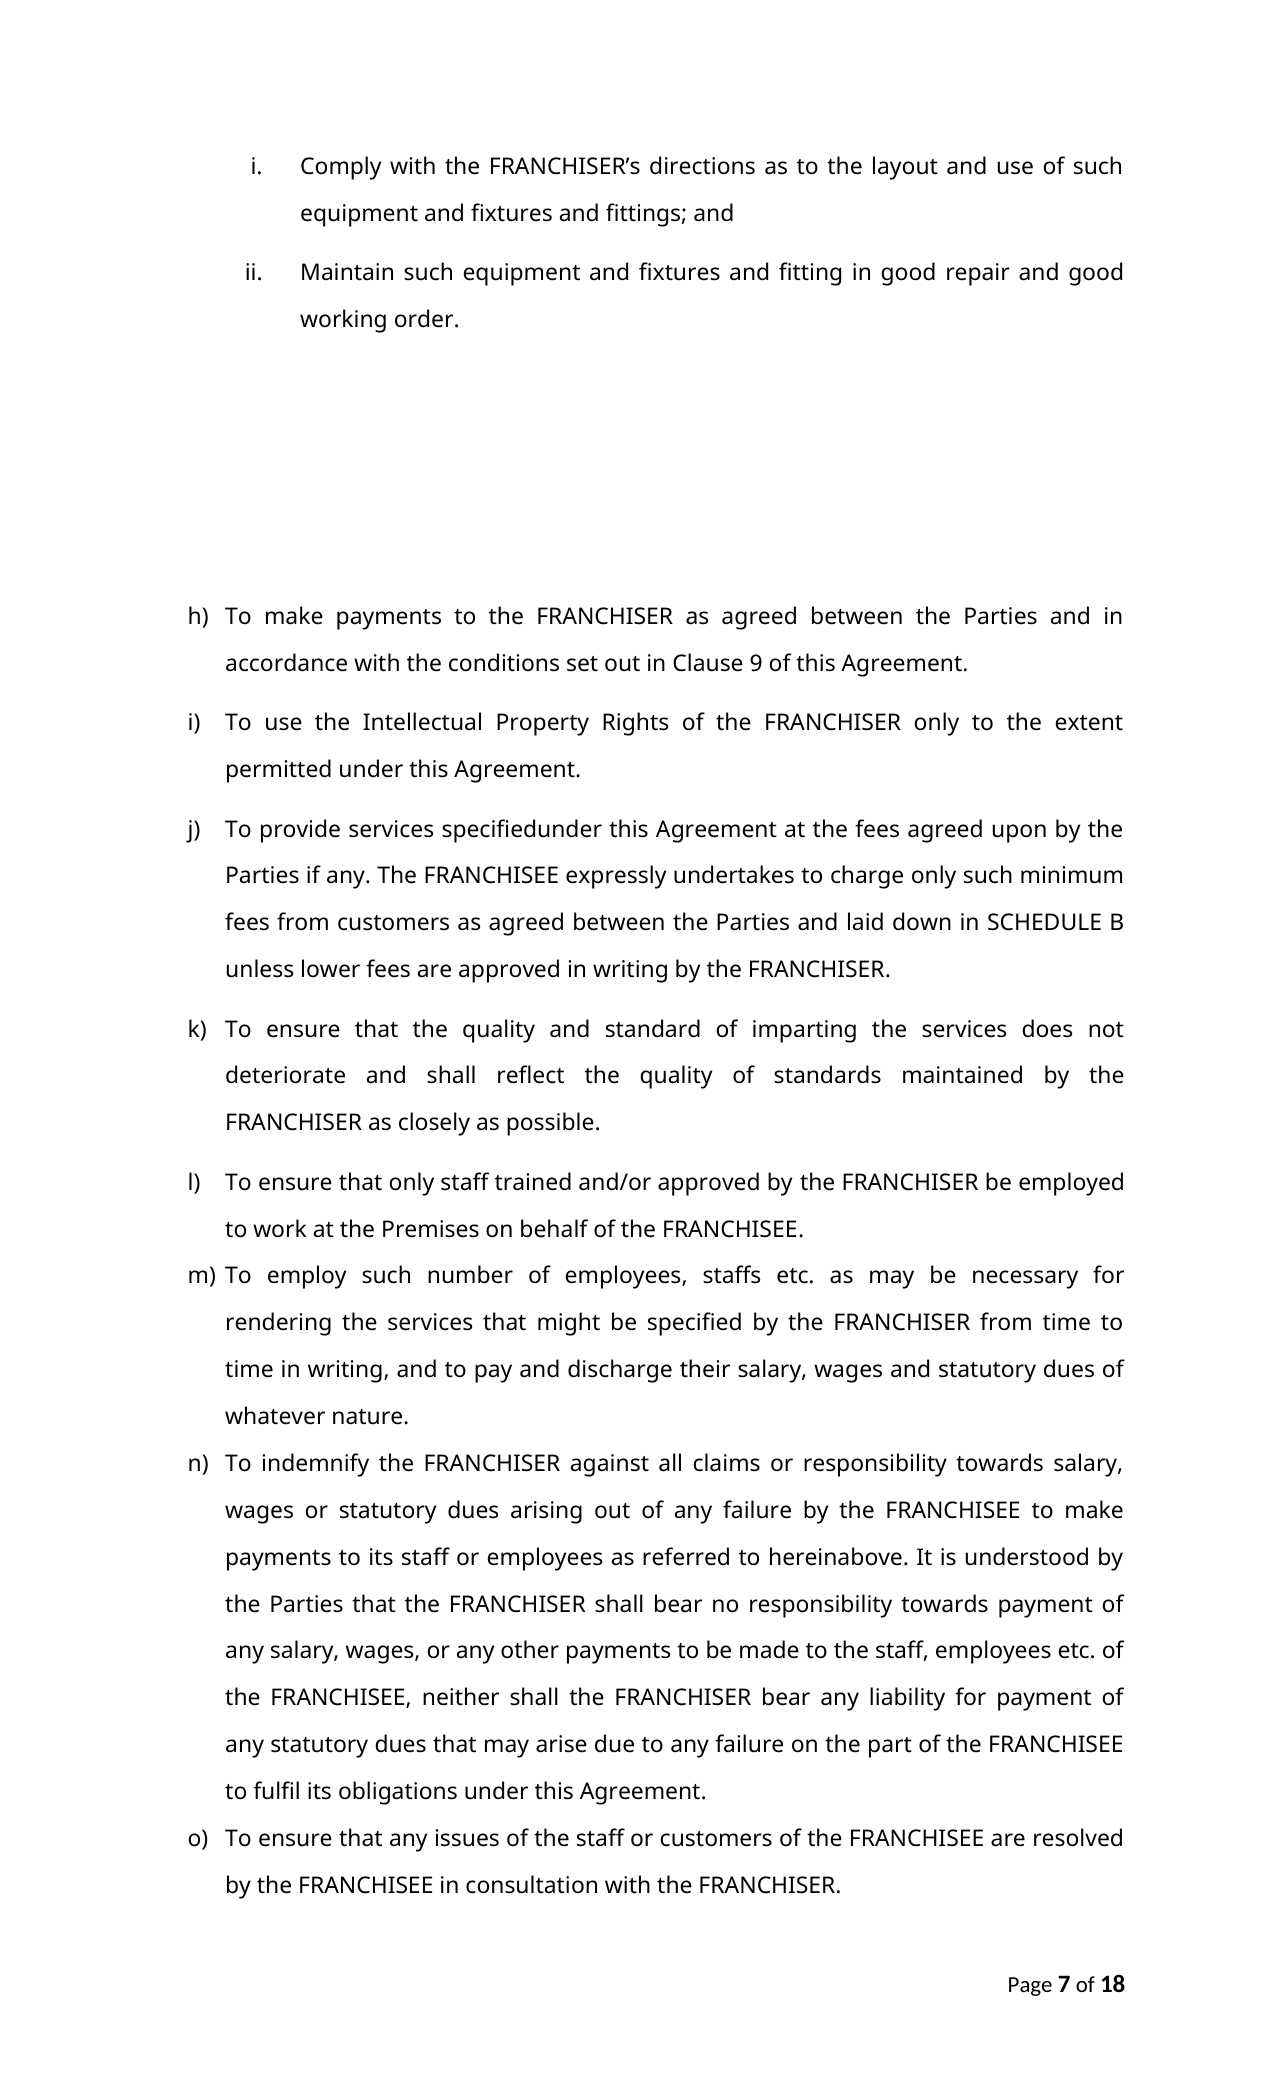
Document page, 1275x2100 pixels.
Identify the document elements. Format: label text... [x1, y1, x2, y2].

list Maintain such equipment and fixtures and fitting in good repair and good working order. [262, 256, 1125, 334]
list To ensure that any issues of the staff or customers of the FRANCHISEE are resolved by the FRANCHISEE in consultation with the FRANCHISER. [187, 1822, 1125, 1900]
list To use the Intellectual Property Rights of the FRANCHISER only to the extent permitted under this Agreement. [187, 706, 1125, 784]
list To provide services specifiedunder this Agreement at the fees agreed upon by the Parties if any. The FRANCHISEE expressly undertakes to charge only such minimum fees from customers as agreed between the Parties and laid down in SCHEDULE B unless lower fees are approved in writing by the FRANCHISER. [187, 812, 1125, 984]
list To make payments to the FRANCHISER as agreed between the Parties and in accordance with the conditions set out in Clause 9 of this Agreement. [187, 600, 1125, 678]
list To ensure that only staff trained and/or approved by the FRANCHISER be employed to work at the Premises on behalf of the FRANCHISEE. [187, 1166, 1125, 1244]
list To ensure that the quality and standard of imparting the services does not deteriorate and shall reflect the quality of standards maintained by the FRANCHISER as closely as possible. [187, 1012, 1125, 1137]
list To indemnify the FRANCHISER against all claims or responsibility towards salary, wages or statutory dues arising out of any failure by the FRANCHISEE to make payments to its staff or employees as referred to hereinabove. It is understood by the Parties that the FRANCHISER shall bear no responsibility towards payment of any salary, wages, or any other payments to be made to the staff, employees etc. of the FRANCHISEE, neither shall the FRANCHISER bear any liability for payment of any statutory dues that may arise due to any failure on the part of the FRANCHISEE to fulfil its obligations under this Agreement. [187, 1447, 1125, 1806]
list To employ such number of employees, staffs etc. as may be necessary for rendering the services that might be specified by the FRANCHISER from time to time in writing, and to pay and discharge their salary, wages and statutory dues of whatever nature. [187, 1259, 1125, 1431]
list Comply with the FRANCHISER’s directions as to the layout and use of such equipment and fixtures and fittings; and [262, 150, 1125, 228]
